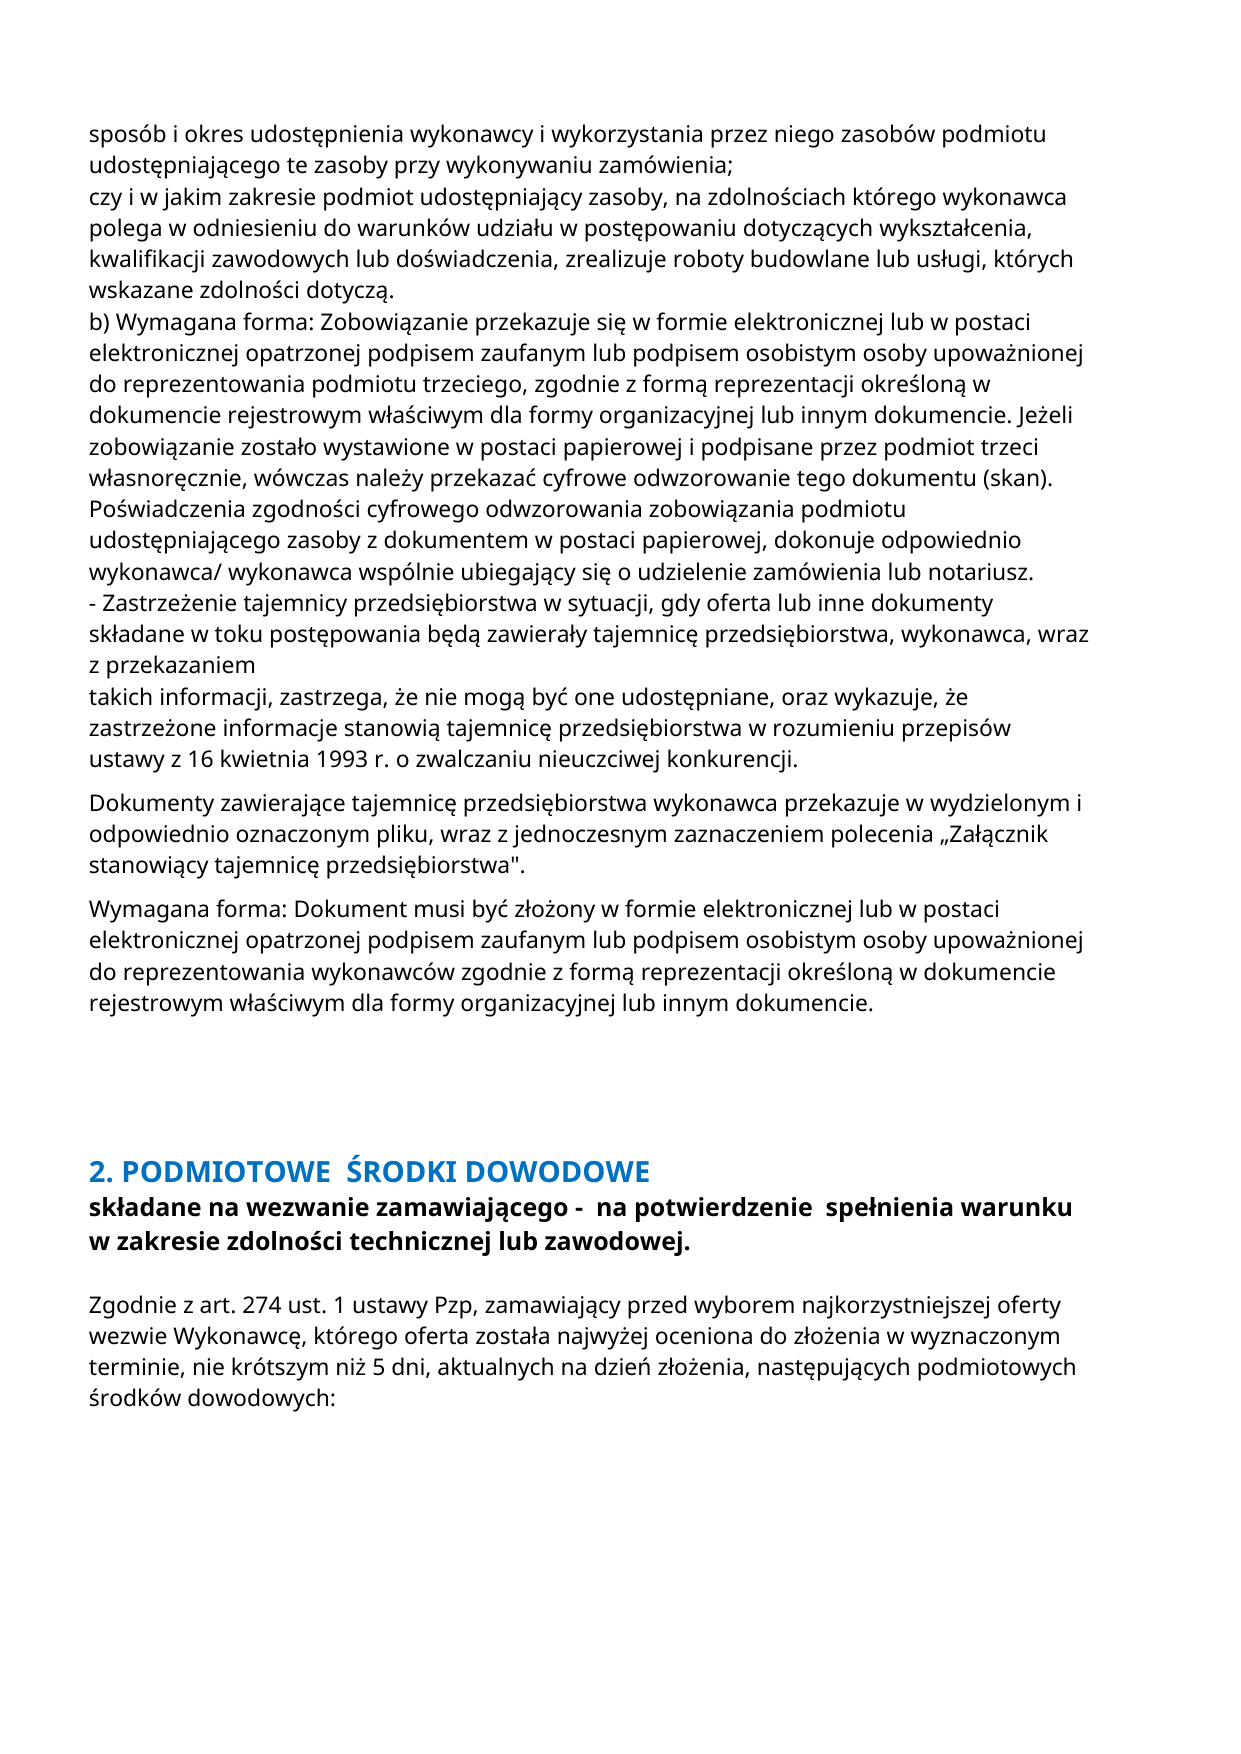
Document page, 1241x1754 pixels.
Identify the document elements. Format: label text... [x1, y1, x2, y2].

text sposób i okres udostępnienia wykonawcy i wykorzystania przez niego zasobów podmiotu udostępniającego te zasoby przy wykonywaniu zamówienia; [89, 118, 1092, 181]
text czy i w jakim zakresie podmiot udostępniający zasoby, na zdolnościach którego wykonawca polega w odniesieniu do warunków udziału w postępowaniu dotyczących wykształcenia, kwalifikacji zawodowych lub doświadczenia, zrealizuje roboty budowlane lub usługi, których wskazane zdolności dotyczą. [89, 181, 1092, 306]
text Wymagana forma: Dokument musi być złożony w formie elektronicznej lub w postaci elektronicznej opatrzonej podpisem zaufanym lub podpisem osobistym osoby upoważnionej do reprezentowania wykonawców zgodnie z formą reprezentacji określoną w dokumencie rejestrowym właściwym dla formy organizacyjnej lub innym dokumencie. [89, 893, 1092, 1018]
text 2. PODMIOTOWE ŚRODKI DOWODOWE [89, 1155, 1092, 1190]
text - Zastrzeżenie tajemnicy przedsiębiorstwa w sytuacji, gdy oferta lub inne dokumenty składane w toku postępowania będą zawierały tajemnicę przedsiębiorstwa, wykonawca, wraz z przekazaniem [89, 587, 1092, 681]
text Dokumenty zawierające tajemnicę przedsiębiorstwa wykonawca przekazuje w wydzielonym i odpowiednio oznaczonym pliku, wraz z jednoczesnym zaznaczeniem polecenia „Załącznik stanowiący tajemnicę przedsiębiorstwa". [89, 787, 1092, 881]
text b) Wymagana forma: Zobowiązanie przekazuje się w formie elektronicznej lub w postaci elektronicznej opatrzonej podpisem zaufanym lub podpisem osobistym osoby upoważnionej do reprezentowania podmiotu trzeciego, zgodnie z formą reprezentacji określoną w dokumencie rejestrowym właściwym dla formy organizacyjnej lub innym dokumencie. Jeżeli zobowiązanie zostało wystawione w postaci papierowej i podpisane przez podmiot trzeci własnoręcznie, wówczas należy przekazać cyfrowe odwzorowanie tego dokumentu (skan). Poświadczenia zgodności cyfrowego odwzorowania zobowiązania podmiotu udostępniającego zasoby z dokumentem w postaci papierowej, dokonuje odpowiednio wykonawca/ wykonawca wspólnie ubiegający się o udzielenie zamówienia lub notariusz. [89, 306, 1092, 587]
text Zgodnie z art. 274 ust. 1 ustawy Pzp, zamawiający przed wyborem najkorzystniejszej oferty wezwie Wykonawcę, którego oferta została najwyżej oceniona do złożenia w wyznaczonym terminie, nie krótszym niż 5 dni, aktualnych na dzień złożenia, następujących podmiotowych środków dowodowych: [89, 1288, 1092, 1413]
text składane na wezwanie zamawiającego - na potwierdzenie spełnienia warunku w zakresie zdolności technicznej lub zawodowej. [89, 1190, 1092, 1258]
text takich informacji, zastrzega, że nie mogą być one udostępniane, oraz wykazuje, że zastrzeżone informacje stanowią tajemnicę przedsiębiorstwa w rozumieniu przepisów ustawy z 16 kwietnia 1993 r. o zwalczaniu nieuczciwej konkurencji. [89, 681, 1092, 774]
